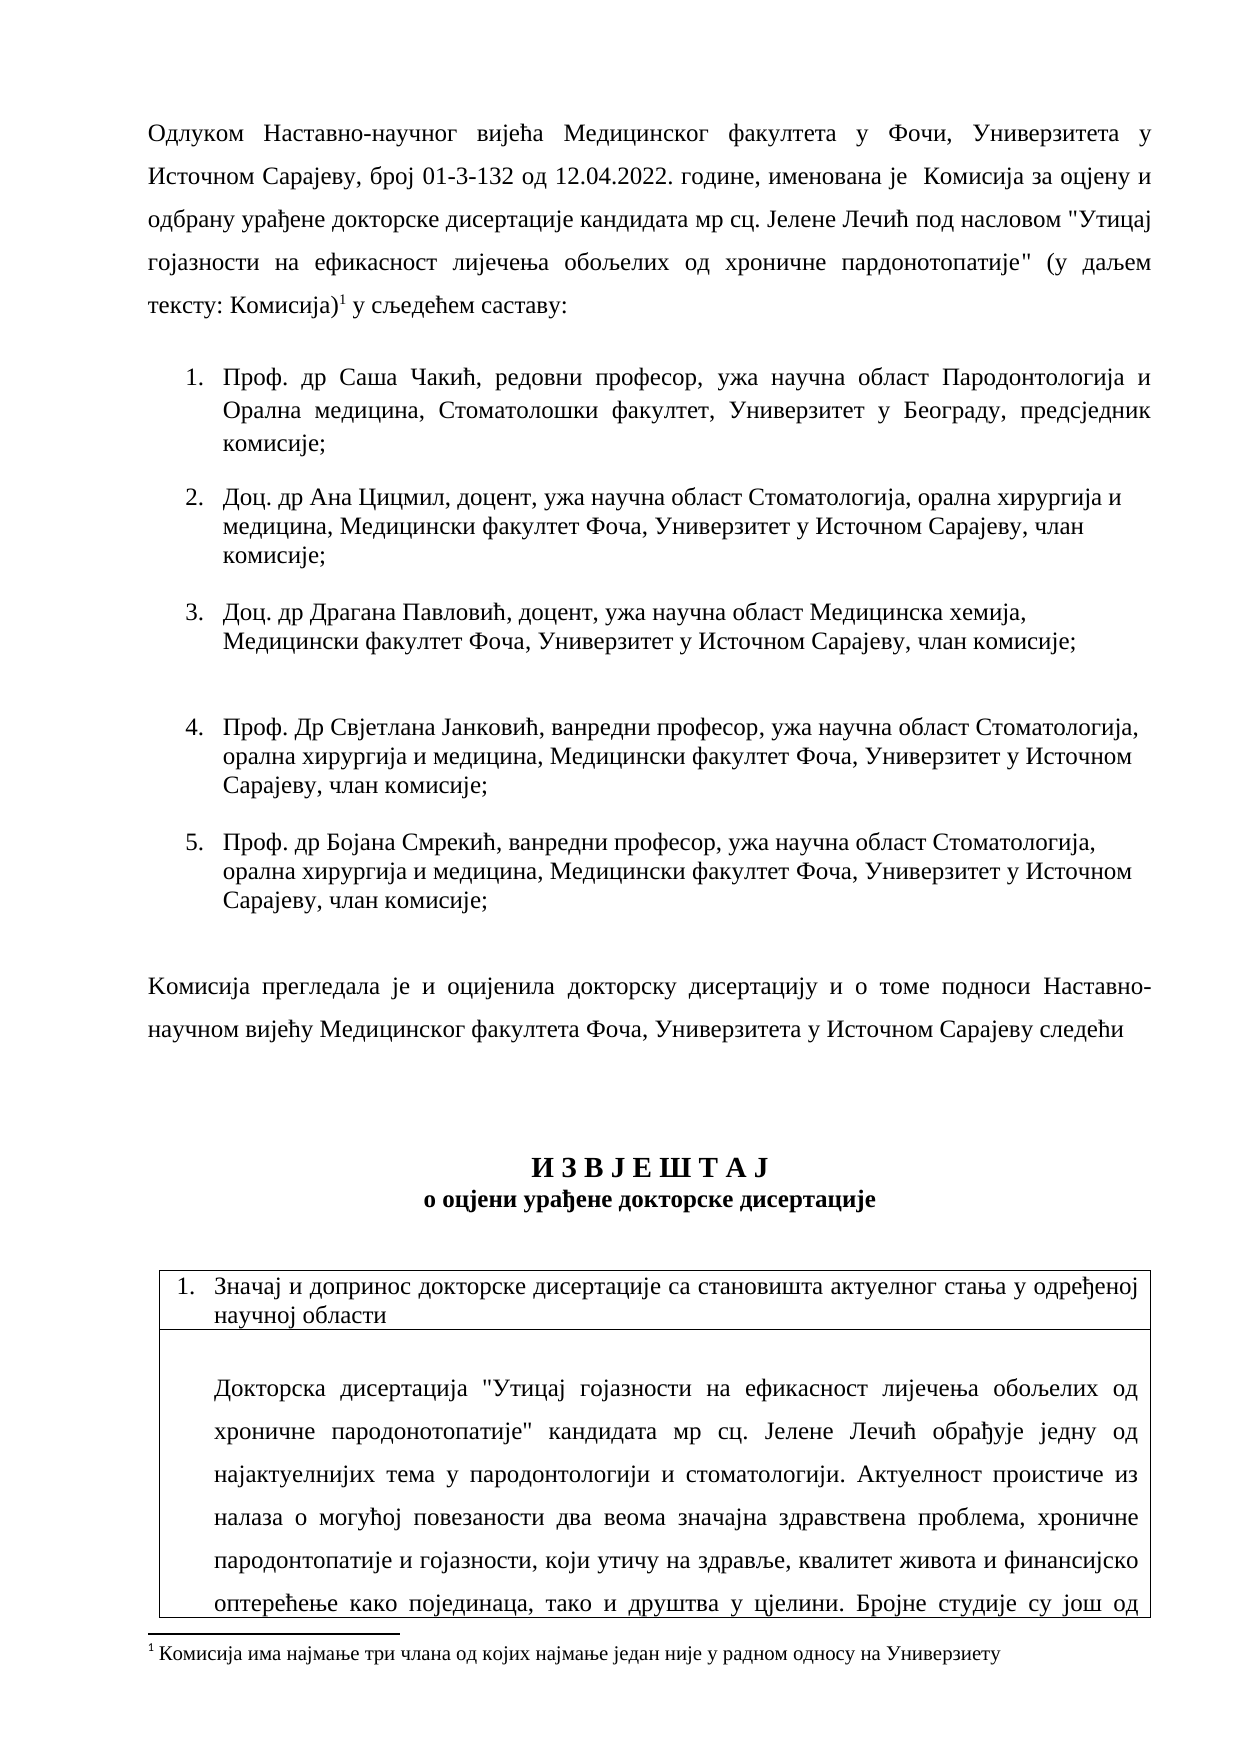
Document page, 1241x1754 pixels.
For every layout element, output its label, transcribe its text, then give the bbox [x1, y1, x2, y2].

table_header Значај и допринос докторске дисертације са становишта актуелног стања у одређеној научној области [160, 1271, 1150, 1328]
list Проф. др Саша Чакић, редовни професор, ужа научна област Пародонтологија и Орална медицина, Стоматолошки факултет, Универзитет у Београду, предсједник комисије; [185, 362, 1152, 457]
list Проф. др Бојана Смрекић, ванредни професор, ужа научна област Стоматологија, орална хирургија и медицина, Медицински факултет Фоча, Универзитет у Источном Сарајеву, члан комисије; [185, 827, 1152, 914]
text Одлуком Наставно-научног вијећа Медицинског факултета у Фочи, Универзитета у Источном Сарајеву, број 01-3-132 од 12.04.2022. године, именована је Комисија за оцјену и одбрану урађене докторске дисертације кандидата мр сц. Јелене Лечић под насловом "Утицај гојазности на ефикасност лијечења обољелих од хроничне пардонотопатије" (у даљем тексту: Комисија) у сљедећем саставу: [148, 118, 1152, 319]
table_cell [160, 1330, 1150, 1617]
list Проф. Др Свјетлана Јанковић, ванредни професор, ужа научна област Стоматологија, орална хирургија и медицина, Медицински факултет Фоча, Универзитет у Источном Сарајеву, члан комисије; [185, 712, 1152, 799]
text И З В Ј Е Ш Т А Ј [148, 1150, 1152, 1184]
list Доц. др Драгана Павловић, доцент, ужа научна област Медицинска хемија, Медицински факултет Фоча, Универзитет у Источном Сарајеву, члан комисије; [185, 597, 1152, 655]
list Доц. др Ана Цицмил, доцент, ужа научна област Стоматологија, орална хирургија и медицина, Медицински факултет Фоча, Универзитет у Источном Сарајеву, члан комисије; [185, 482, 1152, 569]
text о оцјени урађене докторске дисертације [148, 1184, 1152, 1212]
text Kомисија прегледала је и оцијенила докторску дисертацију и о томе подноси Наставно-научном вијећу Медицинског факултета Фоча, Универзитета у Источном Сарајеву следећи [148, 971, 1152, 1043]
